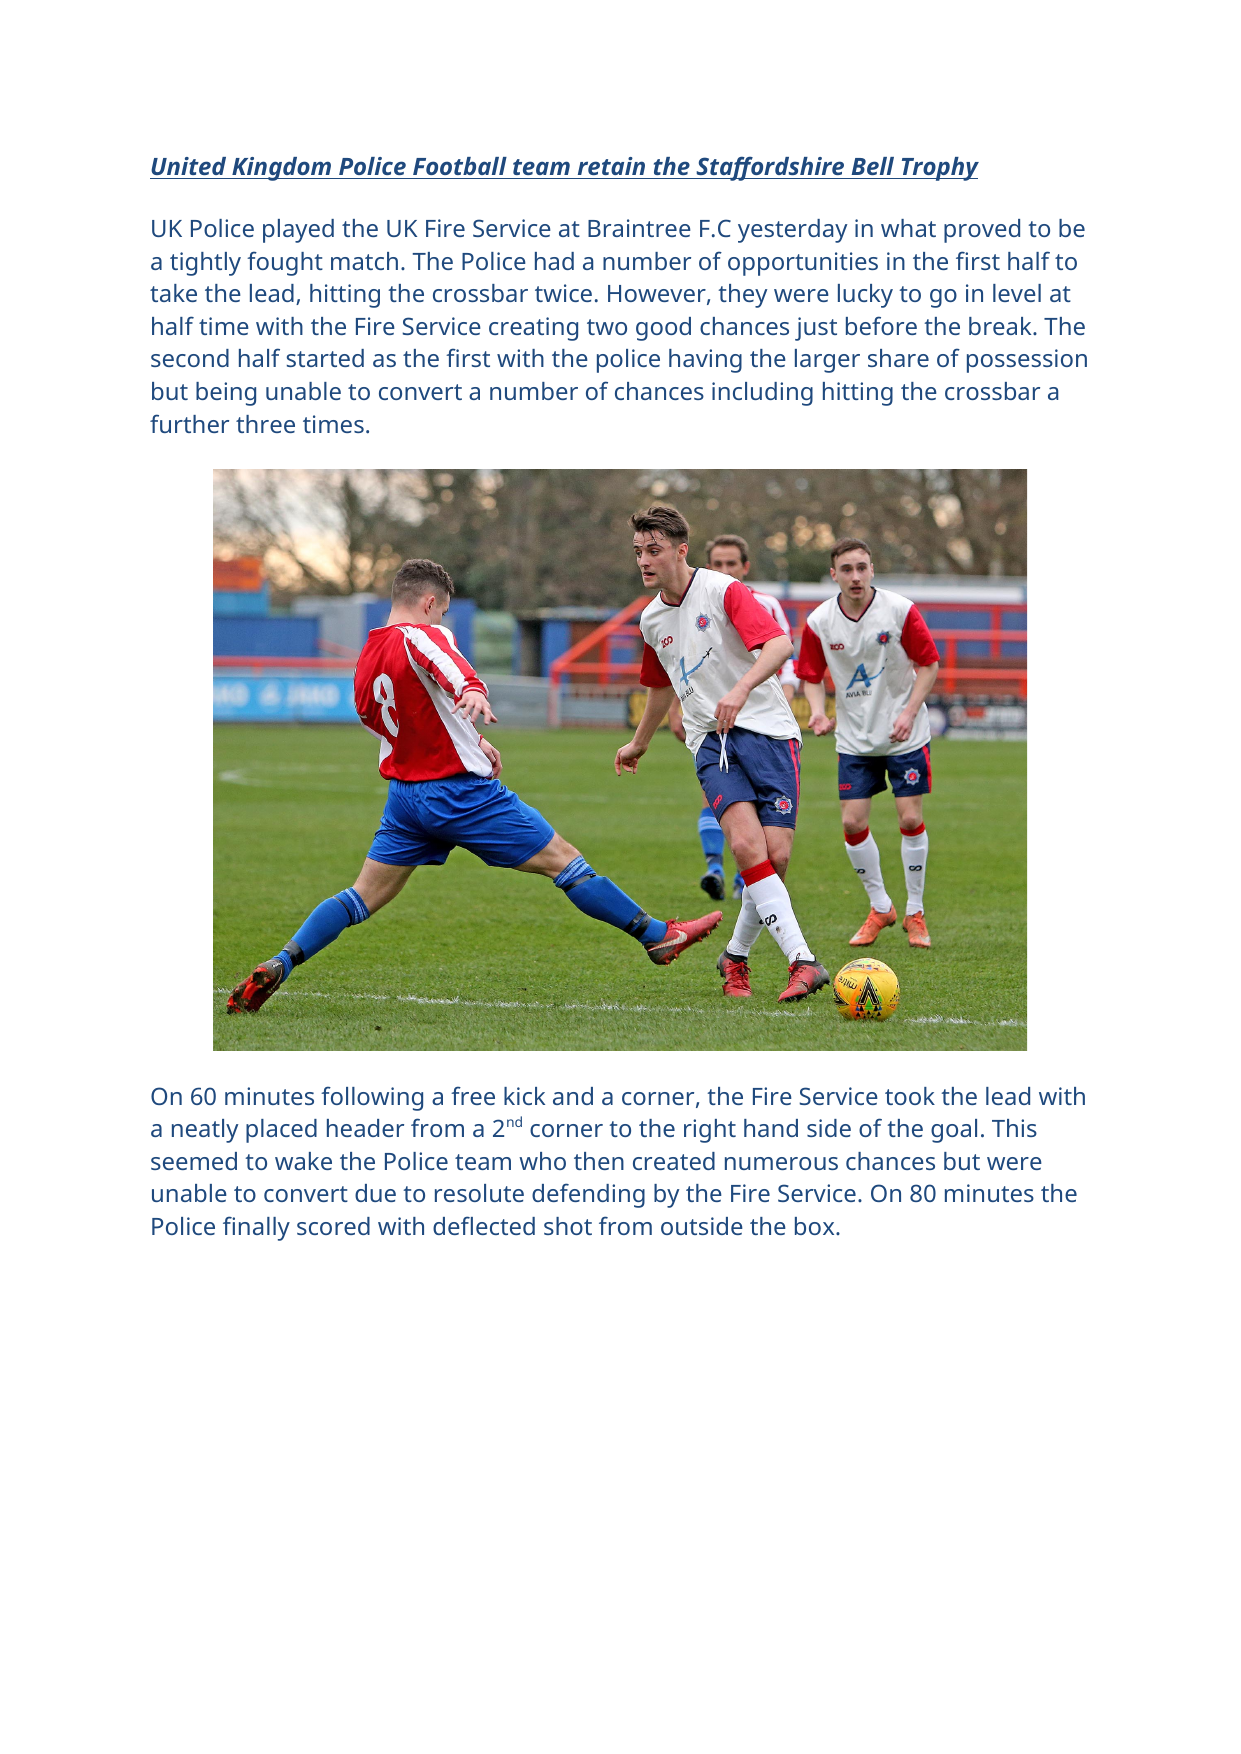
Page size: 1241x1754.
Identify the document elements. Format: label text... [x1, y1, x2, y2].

text United Kingdom Police Football team retain the Staffordshire Bell Trophy [150, 150, 1090, 183]
text On 60 minutes following a free kick and a corner, the Fire Service took the lead with a neatly placed header from a 2nd corner to the right hand side of the goal. This seemed to wake the Police team who then created numerous chances but were unable to convert due to resolute defending by the Fire Service. On 80 minutes the Police finally scored with deflected shot from outside the box. [150, 1079, 1090, 1242]
text UK Police played the UK Fire Service at Braintree F.C yesterday in what proved to be a tightly fought match. The Police had a number of opportunities in the first half to take the lead, hitting the crossbar twice. However, they were lucky to go in level at half time with the Fire Service creating two good chances just before the break. The second half started as the first with the police having the larger share of possession but being unable to convert a number of chances including hitting the crossbar a further three times. [150, 212, 1090, 440]
picture [213, 469, 1028, 1051]
